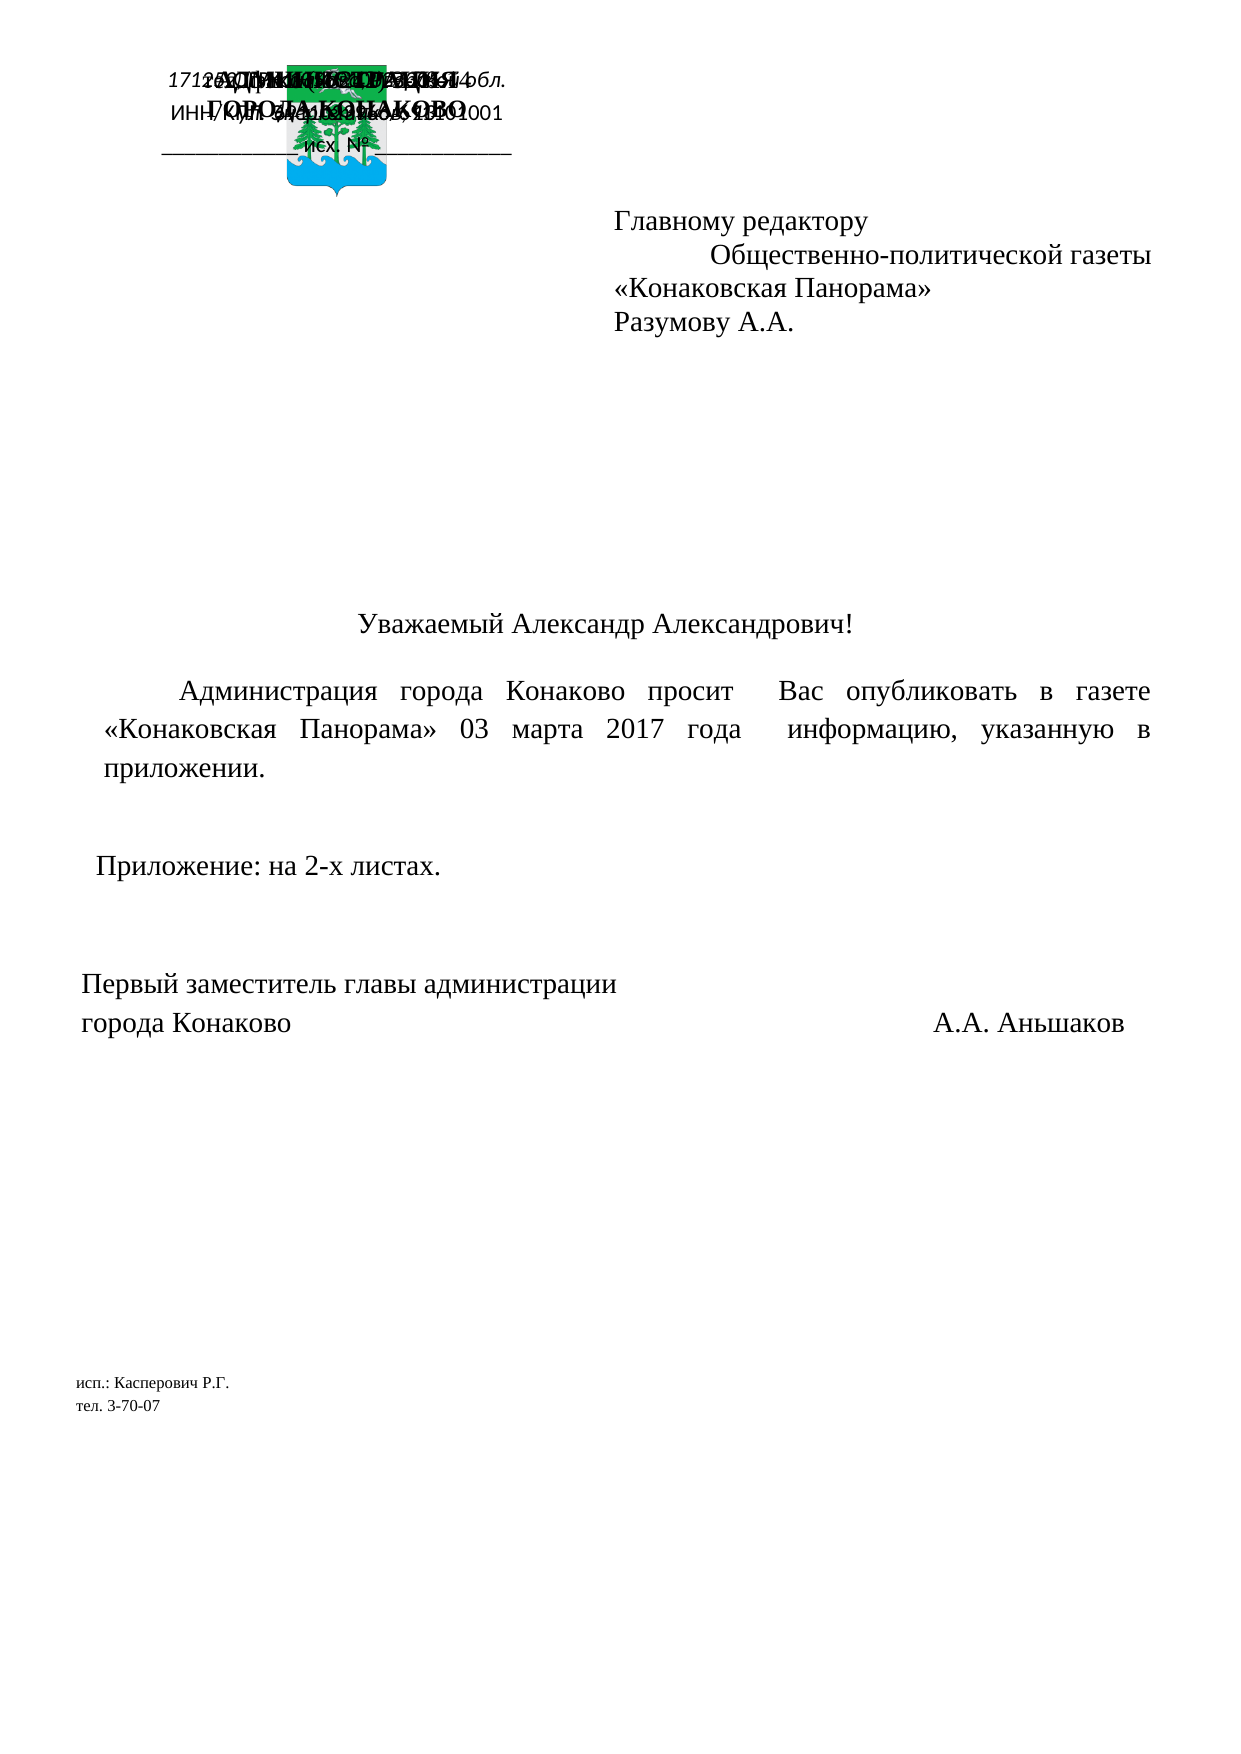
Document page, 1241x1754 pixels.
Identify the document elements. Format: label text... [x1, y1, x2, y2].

picture [286, 126, 387, 130]
picture [379, 158, 387, 164]
text ОГРН 1056910027305 [74, 66, 599, 93]
text исп.: Касперович Р.Г. [59, 1373, 1152, 1392]
picture [357, 158, 371, 165]
text Главному редактору [59, 203, 1152, 237]
text Приложение: на 2-х листах. [59, 848, 1152, 881]
picture [334, 158, 348, 165]
text Администрация города Конаково просит Вас опубликовать в газете «Конаковская Панорама» 03 марта 2017 года информацию, указанную в приложении. [103, 673, 1152, 783]
text ИНН/КПП 6911023966/691101001 [74, 98, 599, 126]
text «Конаковская Панорама» [59, 270, 1152, 304]
text города Конаково А.А. Аньшаков [59, 1005, 1152, 1039]
text тел. 3-70-07 [59, 1395, 1152, 1414]
picture [286, 158, 302, 165]
text Первый заместитель главы администрации [59, 967, 1152, 1000]
text Разумову А.А. [59, 304, 1152, 337]
picture [311, 158, 325, 165]
text Уважаемый Александр Александрович! [59, 606, 1152, 639]
picture [286, 178, 387, 197]
text ____________ исх. № ____________ [74, 130, 599, 158]
text Общественно-политической газеты [59, 237, 1152, 270]
